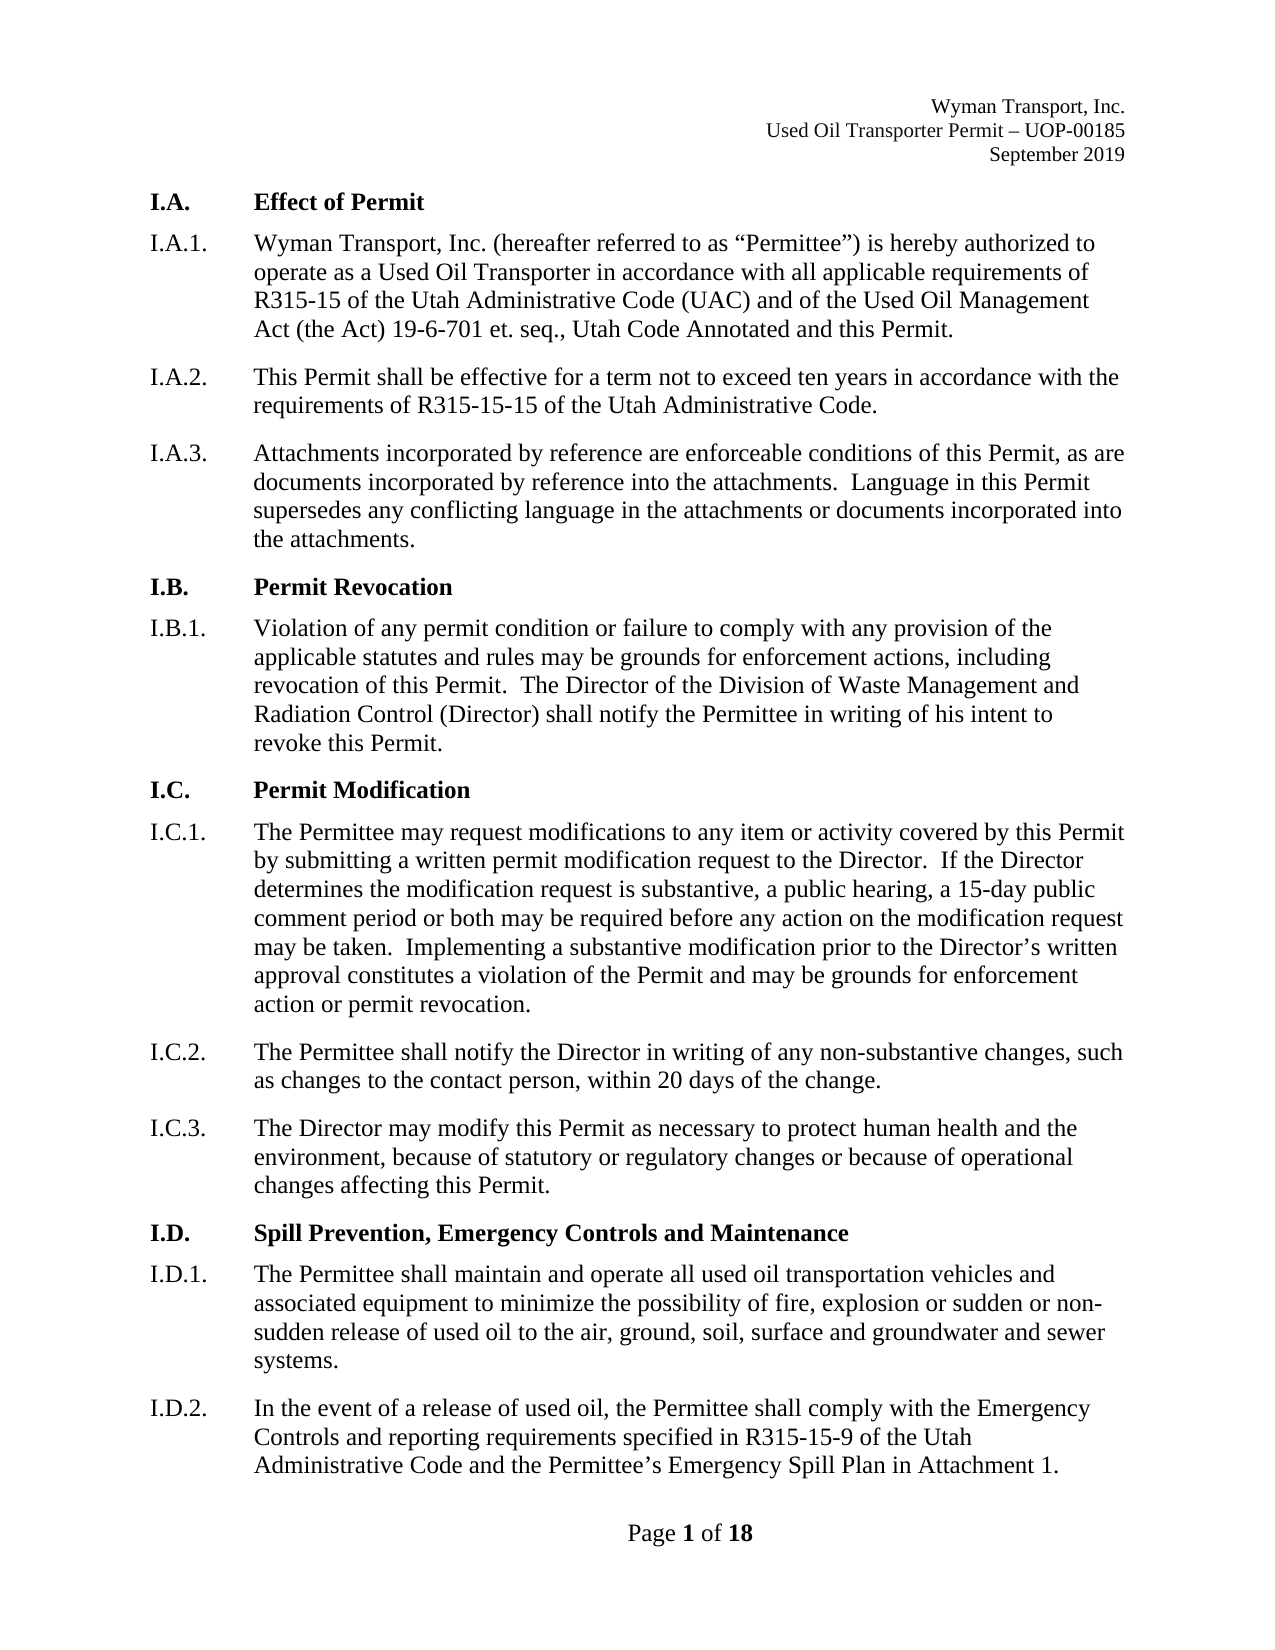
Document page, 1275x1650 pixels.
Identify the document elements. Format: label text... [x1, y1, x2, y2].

text I.D.2. In the event of a release of used oil, the Permittee shall comply with the Emergency Controls and reporting requirements specified in R315-15-9 of the Utah Administrative Code and the Permittee’s Emergency Spill Plan in Attachment 1. [150, 1393, 1125, 1479]
text I.A.2. This Permit shall be effective for a term not to exceed ten years in accordance with the requirements of R315-15-15 of the Utah Administrative Code. [150, 362, 1125, 419]
text I.B. Permit Revocation [150, 572, 1125, 601]
text I.C. Permit Modification [150, 776, 1125, 804]
text I.B.1. Violation of any permit condition or failure to comply with any provision of the applicable statutes and rules may be grounds for enforcement actions, including revocation of this Permit. The Director of the Division of Waste Management and Radiation Control (Director) shall notify the Permittee in writing of his intent to revoke this Permit. [150, 613, 1125, 757]
text I.A.1. Wyman Transport, Inc. (hereafter referred to as “Permittee”) is hereby authorized to operate as a Used Oil Transporter in accordance with all applicable requirements of R315-15 of the Utah Administrative Code (UAC) and of the Used Oil Management Act (the Act) 19-6-701 et. seq., Utah Code Annotated and this Permit. [150, 228, 1125, 343]
text I.A.3. Attachments incorporated by reference are enforceable conditions of this Permit, as are documents incorporated by reference into the attachments. Language in this Permit supersedes any conflicting language in the attachments or documents incorporated into the attachments. [150, 438, 1125, 553]
text I.A. Effect of Permit [150, 187, 1125, 216]
text I.D. Spill Prevention, Emergency Controls and Maintenance [150, 1218, 1125, 1247]
text I.C.1. The Permittee may request modifications to any item or activity covered by this Permit by submitting a written permit modification request to the Director. If the Director determines the modification request is substantive, a public hearing, a 15-day public comment period or both may be required before any action on the modification request may be taken. Implementing a substantive modification prior to the Director’s written approval constitutes a violation of the Permit and may be grounds for enforcement action or permit revocation. [150, 817, 1125, 1018]
text I.C.3. The Director may modify this Permit as necessary to protect human health and the environment, because of statutory or regulatory changes or because of operational changes affecting this Permit. [150, 1113, 1125, 1199]
text I.C.2. The Permittee shall notify the Director in writing of any non-substantive changes, such as changes to the contact person, within 20 days of the change. [150, 1037, 1125, 1094]
text I.D.1. The Permittee shall maintain and operate all used oil transportation vehicles and associated equipment to minimize the possibility of fire, explosion or sudden or non-sudden release of used oil to the air, ground, soil, surface and groundwater and sewer systems. [150, 1259, 1125, 1374]
